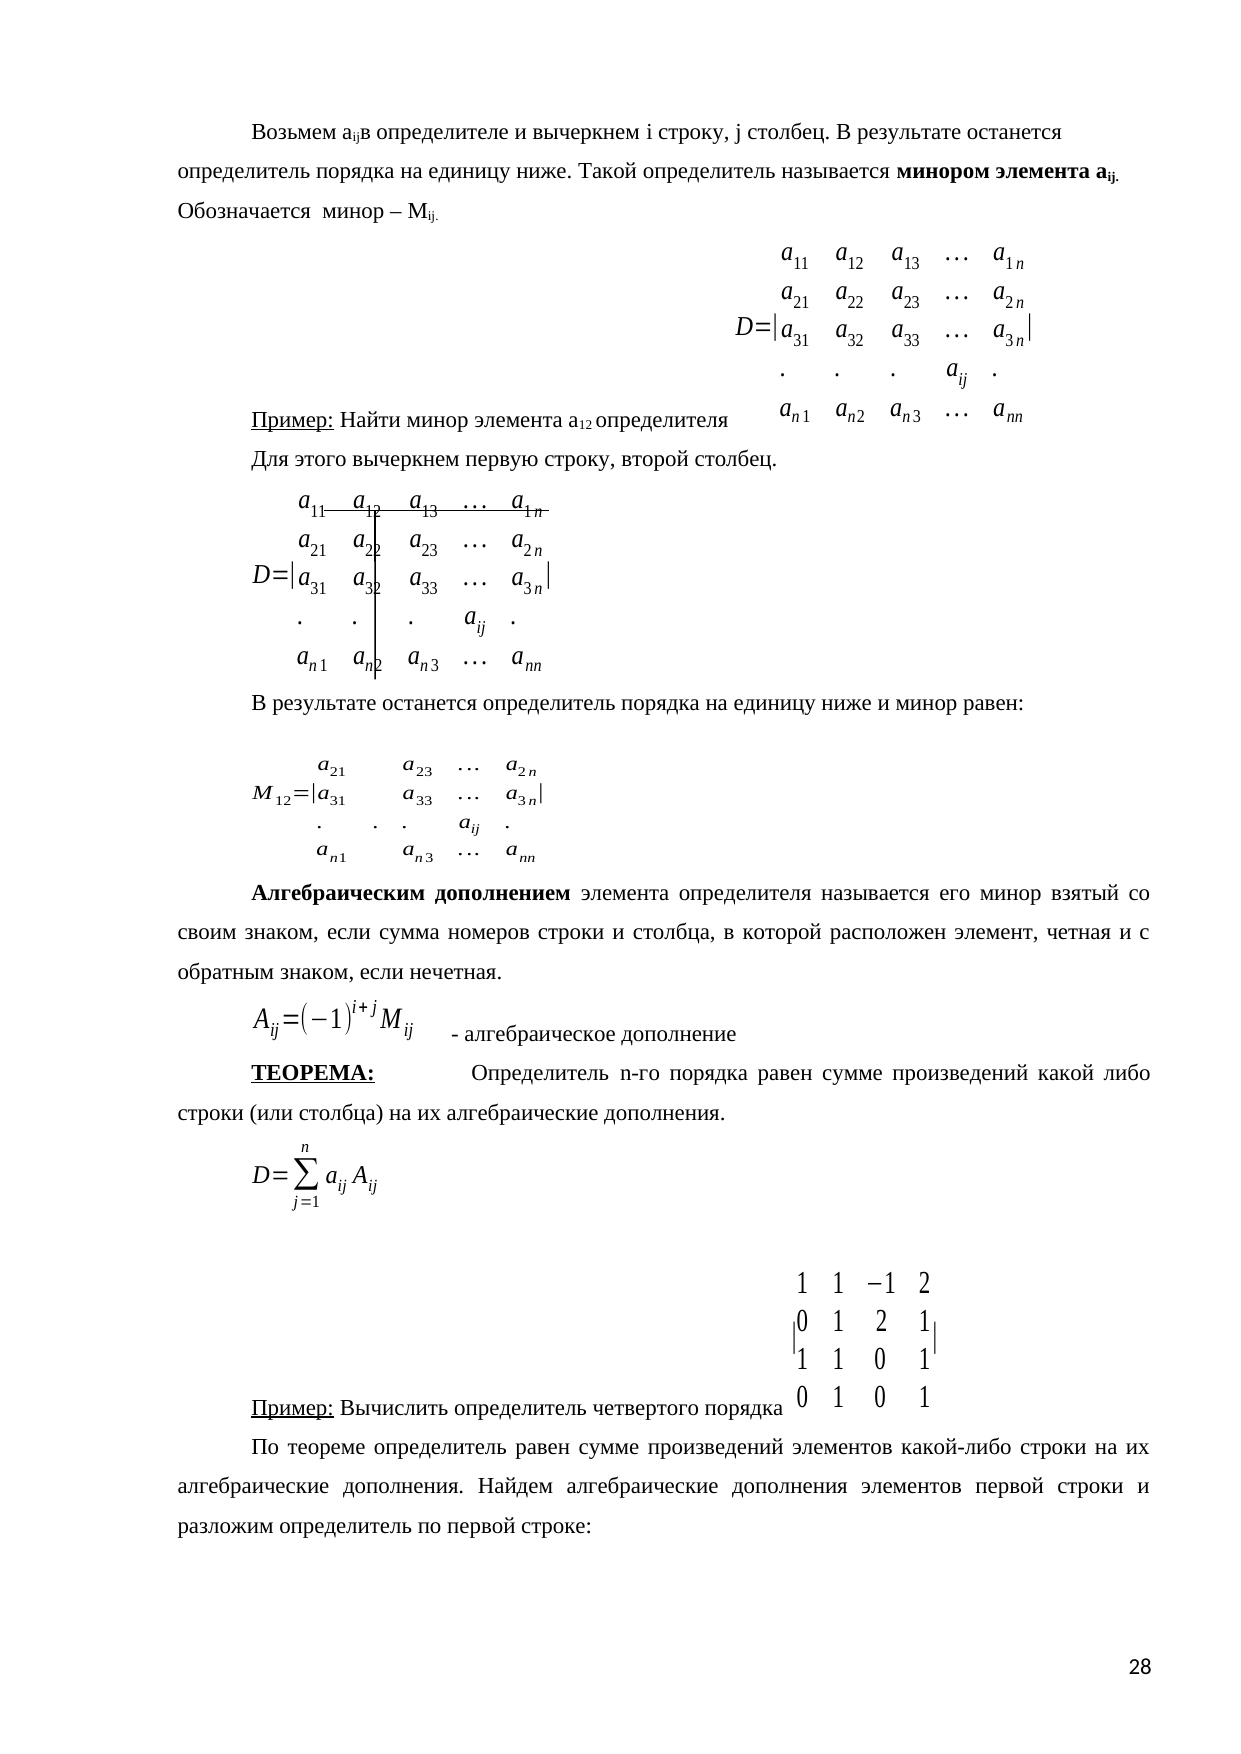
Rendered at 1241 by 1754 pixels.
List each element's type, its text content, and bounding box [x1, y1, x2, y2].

text Пример: Вычислить определитель четвертого порядка [177, 1265, 1152, 1420]
text По теореме определитель равен сумме произведений элементов какой-либо строки на их алгебраические дополнения. Найдем алгебраические дополнения элементов первой строки и разложим определитель по первой строке: [177, 1433, 1152, 1538]
text Для этого вычеркнем первую строку, второй столбец. [177, 445, 1152, 472]
text Пример: Найти минор элемента а12 определителя [177, 237, 1152, 432]
text - алгебраическое дополнение [177, 997, 1152, 1046]
text Алгебраическим дополнением элемента определителя называется его минор взятый со своим знаком, если сумма номеров строки и столбца, в которой расположен элемент, четная и с обратным знаком, если нечетная. [177, 879, 1152, 984]
text Возьмем aijв определителе и вычеркнем i строку, j столбец. В результате останется определитель порядка на единицу ниже. Такой определитель называется минором элемента aij. Обозначается минор – Mij. [177, 118, 1152, 223]
text В результате останется определитель порядка на единицу ниже и минор равен: [177, 689, 1152, 716]
text ТЕОРЕМА: Определитель n-го порядка равен сумме произведений какой либо строки (или столбца) на их алгебраические дополнения. [177, 1059, 1152, 1125]
